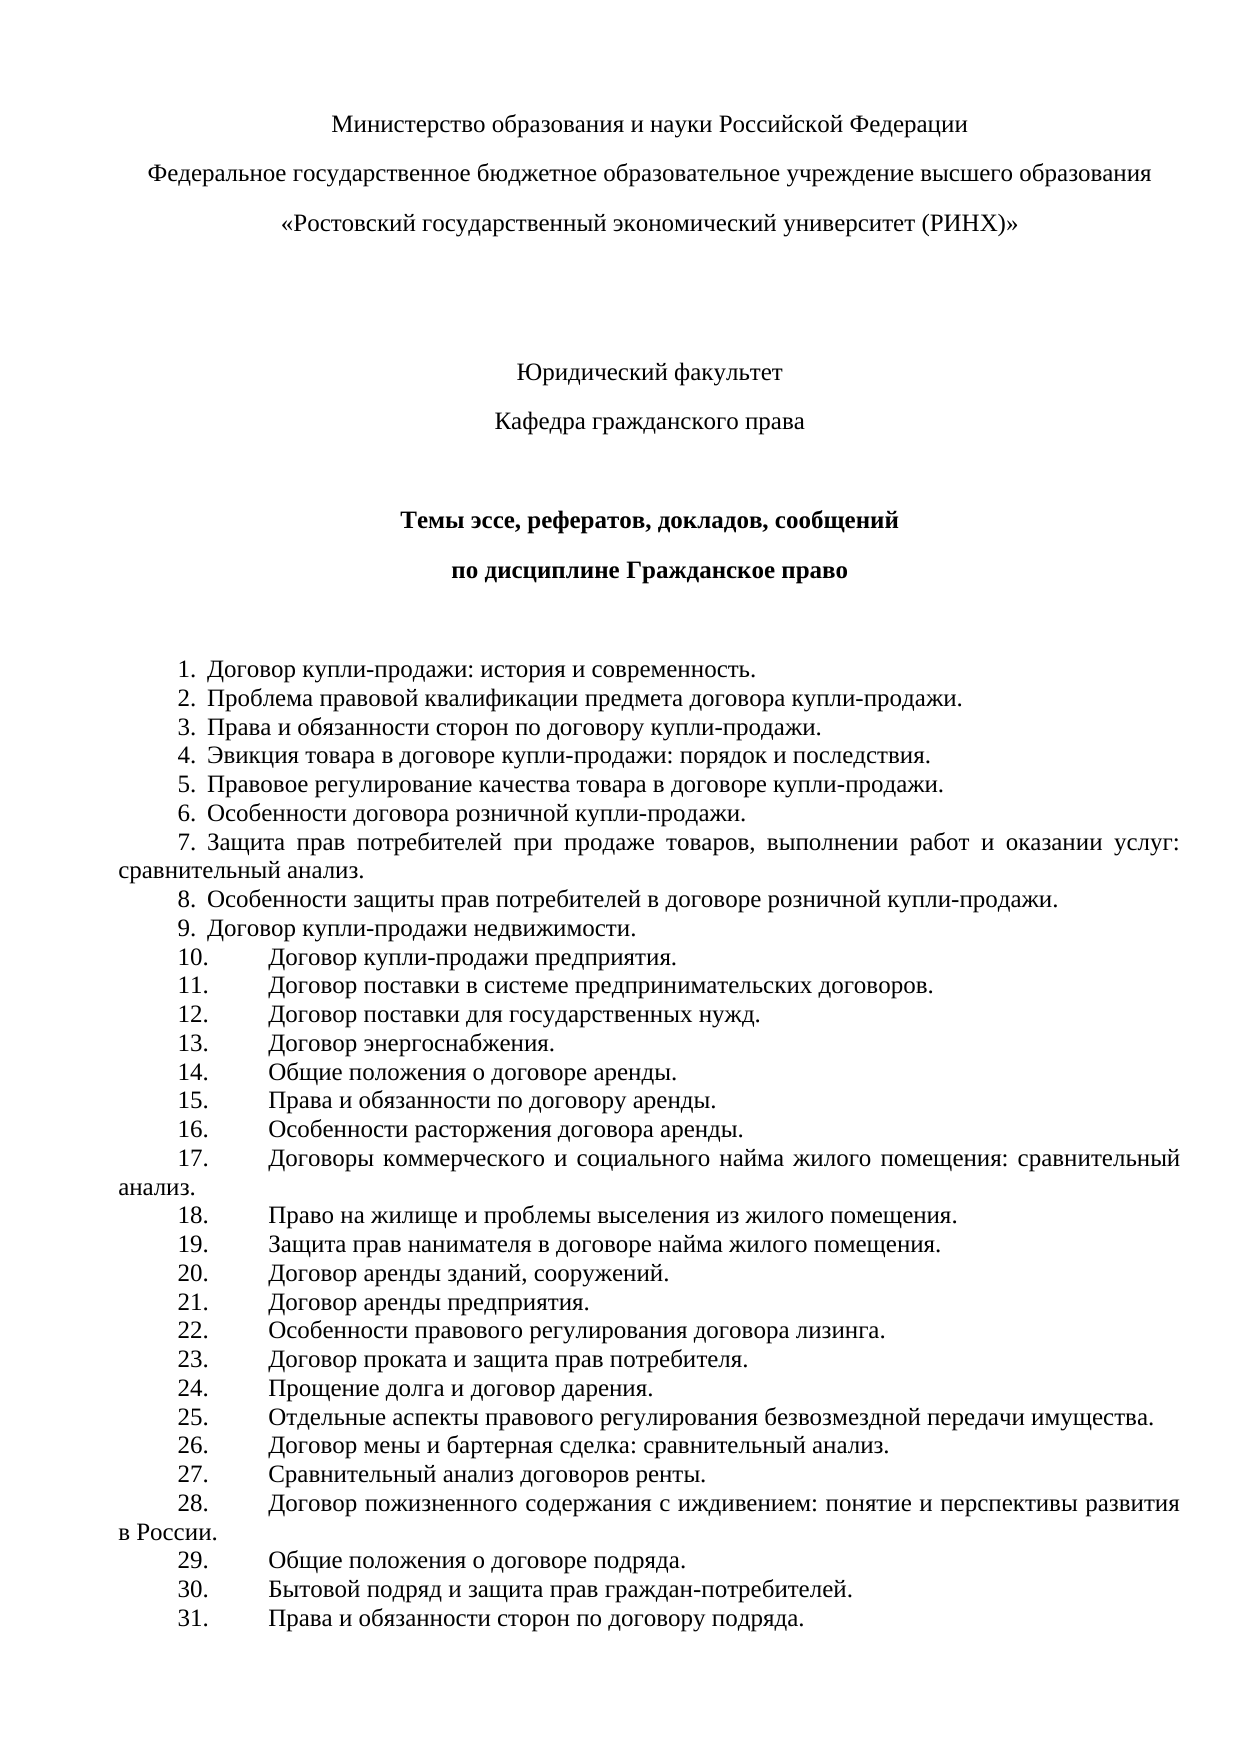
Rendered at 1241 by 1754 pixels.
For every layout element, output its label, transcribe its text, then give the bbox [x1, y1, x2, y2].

list Эвикция товара в договоре купли-продажи: порядок и последствия. [118, 740, 1181, 769]
list Защита прав потребителей при продаже товаров, выполнении работ и оказании услуг: сравнительный анализ. [118, 827, 1181, 884]
list Права и обязанности по договору аренды. [118, 1085, 1181, 1114]
text Юридический факультет [118, 357, 1181, 385]
list Договор мены и бартерная сделка: сравнительный анализ. [118, 1430, 1181, 1459]
list Договор купли-продажи: история и современность. [118, 654, 1181, 683]
list Договор пожизненного содержания с иждивением: понятие и перспективы развития в России. [118, 1488, 1181, 1545]
list Договор поставки для государственных нужд. [118, 999, 1181, 1028]
list Договор аренды зданий, сооружений. [118, 1258, 1181, 1287]
list Права и обязанности сторон по договору подряда. [118, 1603, 1181, 1632]
list Особенности расторжения договора аренды. [118, 1114, 1181, 1143]
list Договор купли-продажи предприятия. [118, 942, 1181, 970]
list Договор поставки в системе предпринимательских договоров. [118, 970, 1181, 999]
list Договор купли-продажи недвижимости. [118, 913, 1181, 942]
list Сравнительный анализ договоров ренты. [118, 1459, 1181, 1488]
list Договор энергоснабжения. [118, 1028, 1181, 1057]
text Федеральное государственное бюджетное образовательное учреждение высшего образования [118, 158, 1181, 187]
list Защита прав нанимателя в договоре найма жилого помещения. [118, 1229, 1181, 1258]
list Договор проката и защита прав потребителя. [118, 1344, 1181, 1373]
list Общие положения о договоре подряда. [118, 1545, 1181, 1574]
list Право на жилище и проблемы выселения из жилого помещения. [118, 1200, 1181, 1229]
list Особенности защиты прав потребителей в договоре розничной купли-продажи. [118, 884, 1181, 913]
list Договоры коммерческого и социального найма жилого помещения: сравнительный анализ. [118, 1143, 1181, 1200]
text по дисциплине Гражданское право [118, 555, 1181, 584]
text Темы эссе, рефератов, докладов, сообщений [118, 505, 1181, 534]
list Проблема правовой квалификации предмета договора купли-продажи. [118, 683, 1181, 712]
text «Ростовский государственный экономический университет (РИНХ)» [118, 208, 1181, 237]
list Отдельные аспекты правового регулирования безвозмездной передачи имущества. [118, 1402, 1181, 1430]
list Права и обязанности сторон по договору купли-продажи. [118, 712, 1181, 740]
list Особенности правового регулирования договора лизинга. [118, 1315, 1181, 1344]
list Договор аренды предприятия. [118, 1287, 1181, 1315]
list Общие положения о договоре аренды. [118, 1057, 1181, 1085]
list Бытовой подряд и защита прав граждан-потребителей. [118, 1574, 1181, 1603]
text Министерство образования и науки Российской Федерации [118, 109, 1181, 137]
list Правовое регулирование качества товара в договоре купли-продажи. [118, 769, 1181, 798]
list Особенности договора розничной купли-продажи. [118, 798, 1181, 827]
list Прощение долга и договор дарения. [118, 1373, 1181, 1402]
text Кафедра гражданского права [118, 406, 1181, 435]
